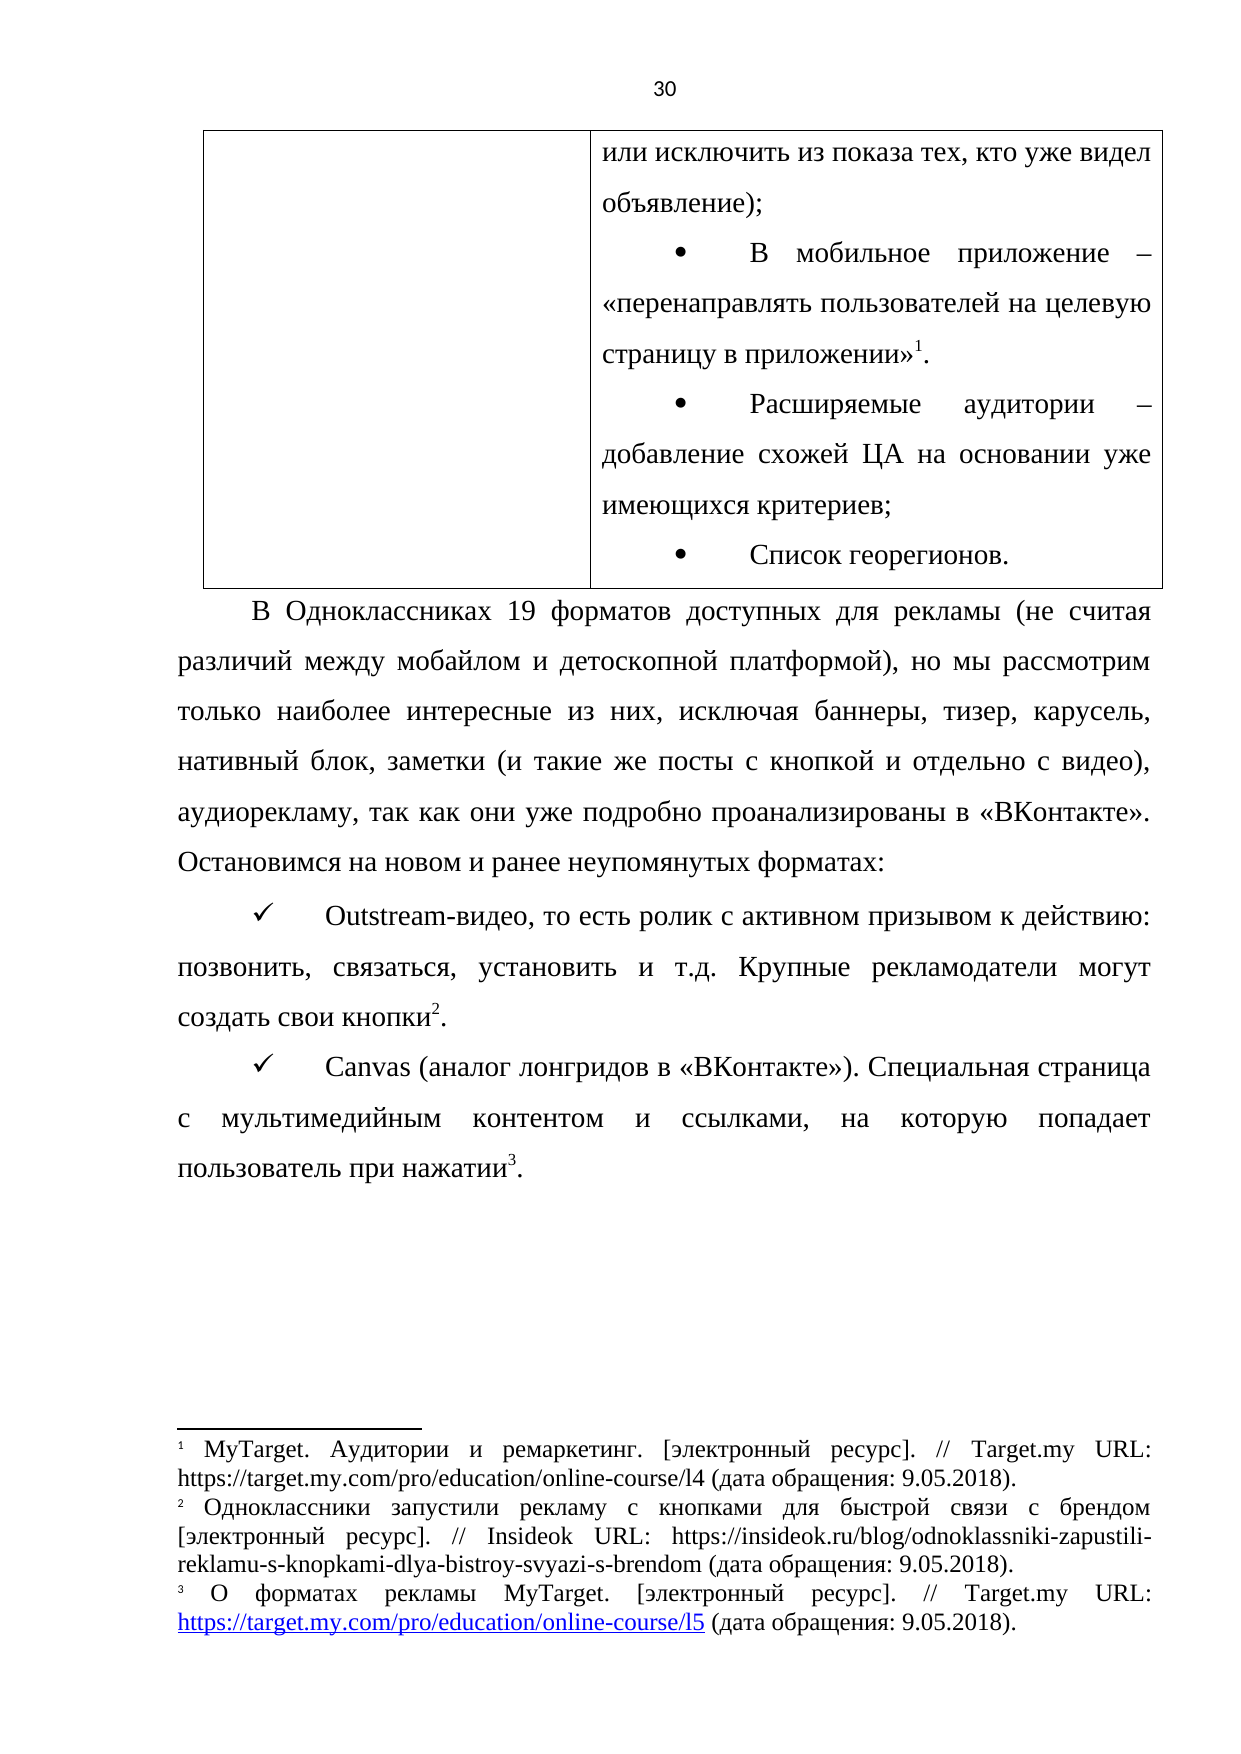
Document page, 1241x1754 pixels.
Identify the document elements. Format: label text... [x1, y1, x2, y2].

list Outstream-видео, то есть ролик с активном призывом к действию: позвонить, связаться, установить и т.д. Крупные рекламодатели могут создать свои кнопки. [177, 898, 1152, 1032]
text В Одноклассниках 19 форматов доступных для рекламы (не считая различий между мобайлом и детоскопной платформой), но мы рассмотрим только наиболее интересные из них, исключая баннеры, тизер, карусель, нативный блок, заметки (и такие же посты с кнопкой и отдельно с видео), аудиорекламу, так как они уже подробно проанализированы в «ВКонтакте». Остановимся на новом и ранее неупомянутых форматах: [177, 593, 1152, 878]
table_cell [204, 131, 590, 588]
list Canvas (аналог лонгридов в «ВКонтакте»). Специальная страница с мультимедийным контентом и ссылками, на которую попадает пользователь при нажатии. [177, 1049, 1152, 1183]
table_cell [591, 131, 1162, 588]
